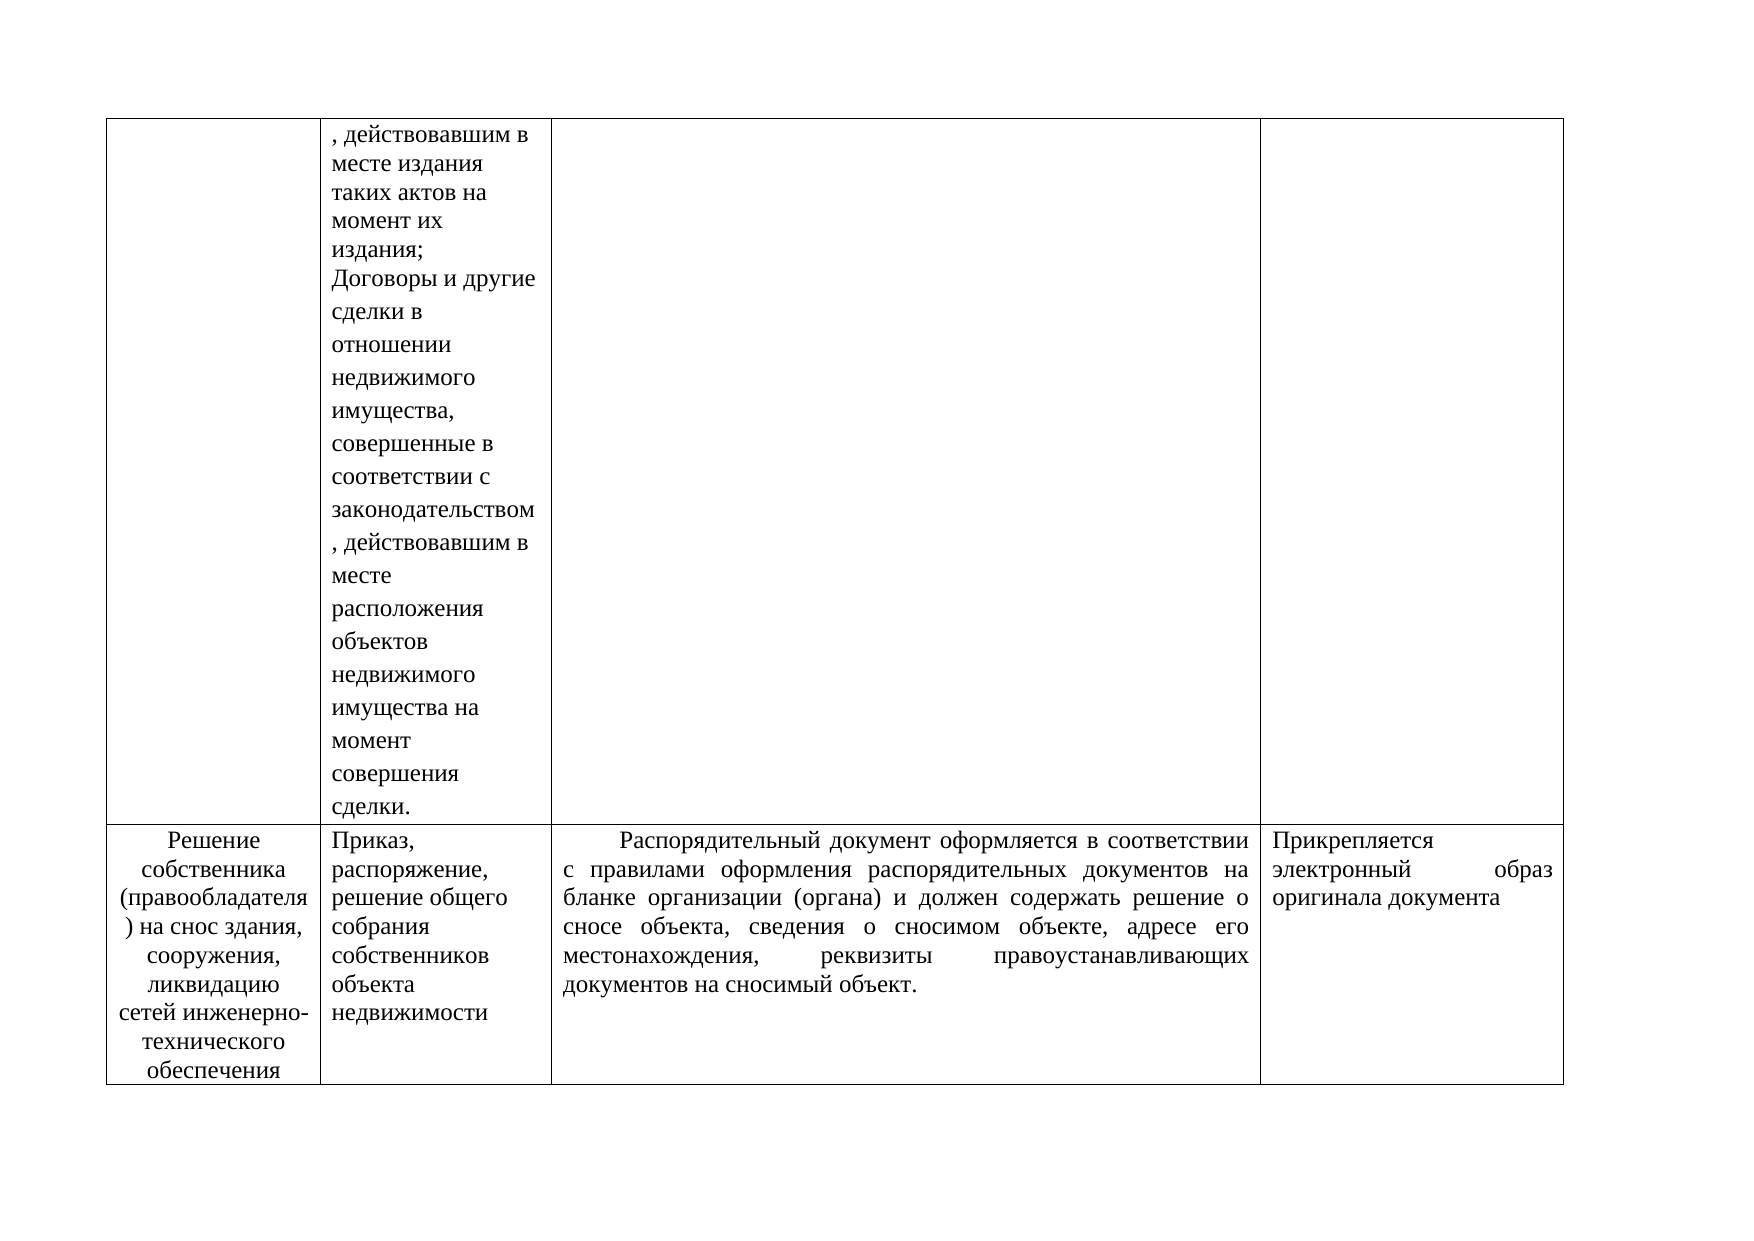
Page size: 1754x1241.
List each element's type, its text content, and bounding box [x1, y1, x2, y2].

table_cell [552, 119, 1260, 824]
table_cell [1261, 119, 1563, 824]
table_cell Прикрепляется электронный образ оригинала документа [1261, 825, 1563, 1084]
table_cell Приказ, распоряжение, решение общего собрания собственников объекта недвижимости [321, 825, 551, 1084]
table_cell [321, 119, 551, 824]
table_cell Распорядительный документ оформляется в соответствии с правилами оформления распорядительных документов на бланке организации (органа) и должен содержать решение о сносе объекта, сведения о сносимом объекте, адресе его местонахождения, реквизиты правоустанавливающих документов на сносимый объект. [552, 825, 1260, 1084]
table_cell Решение собственника (правообладателя) на снос здания, сооружения, ликвидацию сетей инженерно-технического обеспечения [107, 825, 320, 1084]
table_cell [107, 119, 320, 824]
